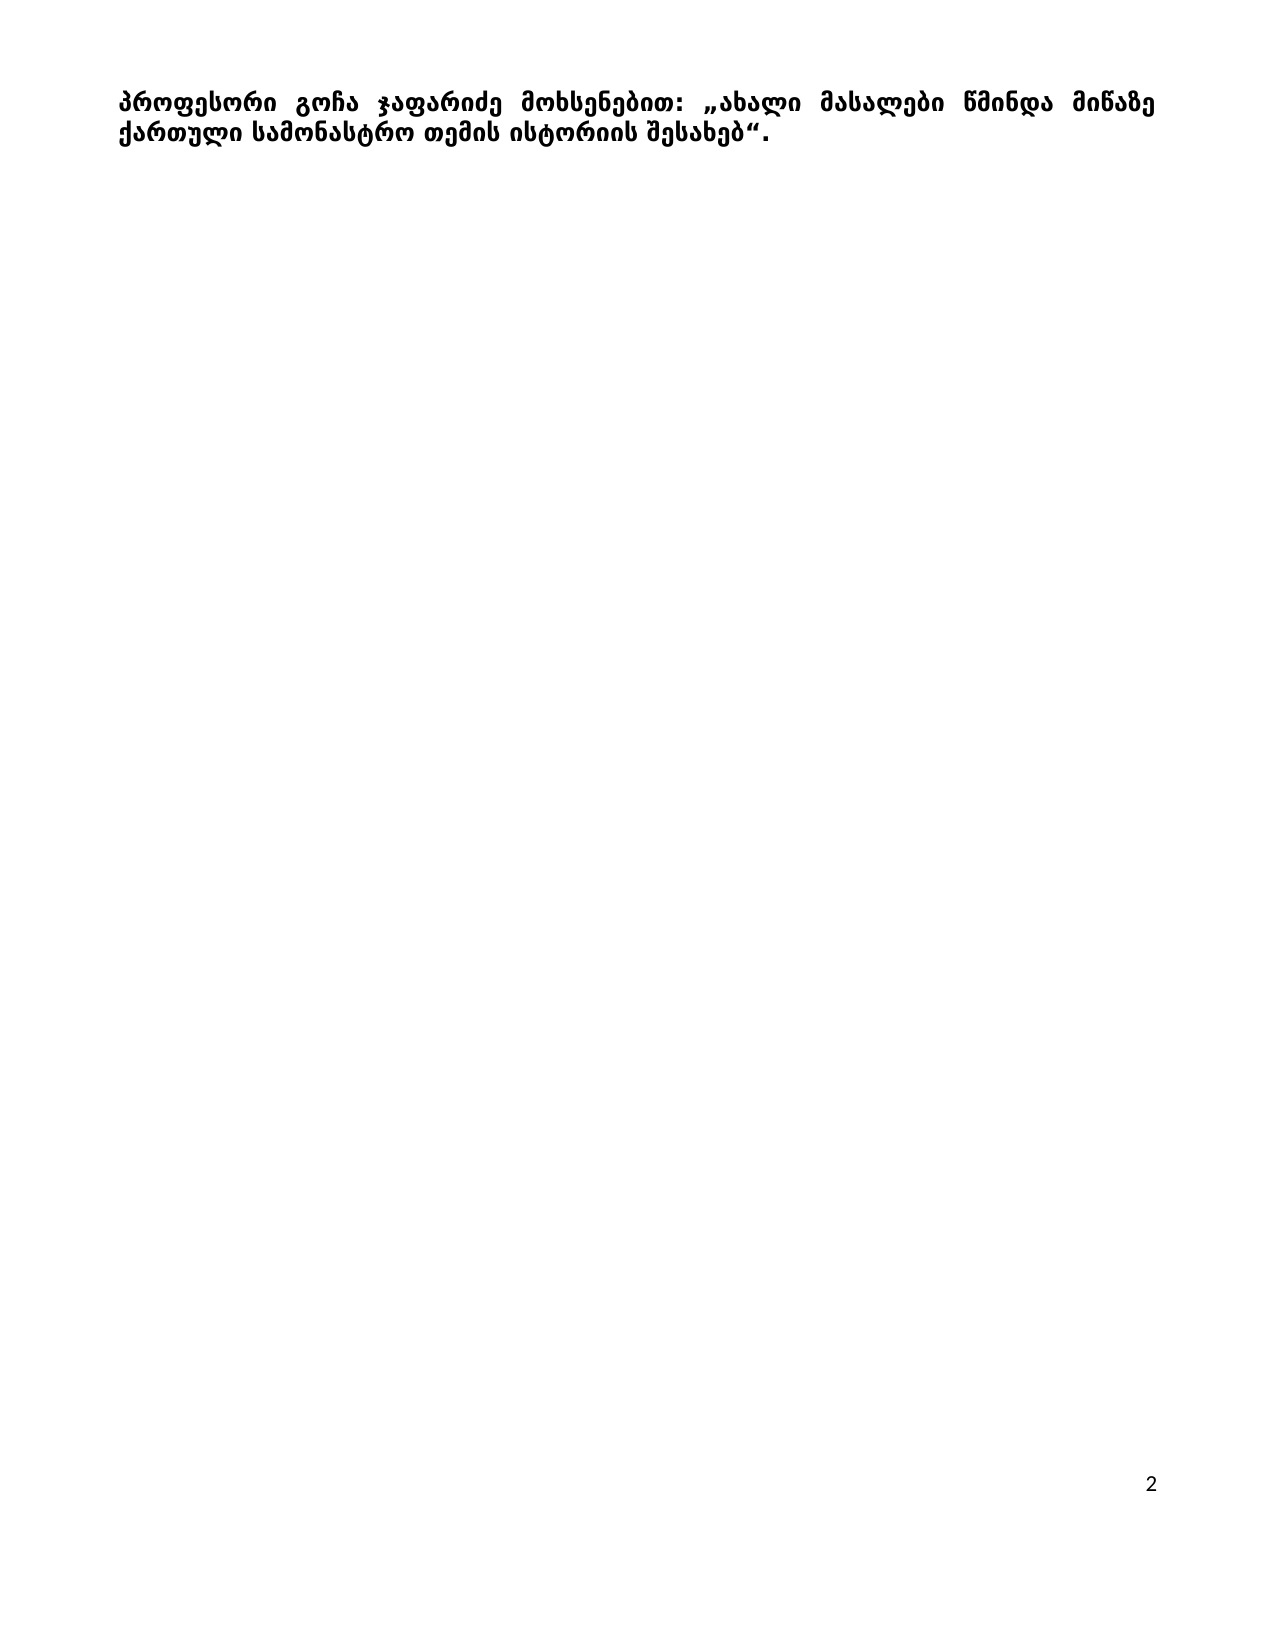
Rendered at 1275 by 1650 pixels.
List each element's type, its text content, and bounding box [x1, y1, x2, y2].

text პროფესორი გოჩა ჯაფარიძე მოხსენებით: „ახალი მასალები წმინდა მიწაზე ქართული სამონასტრო თემის ისტორიის შესახებ“. [118, 89, 1157, 147]
